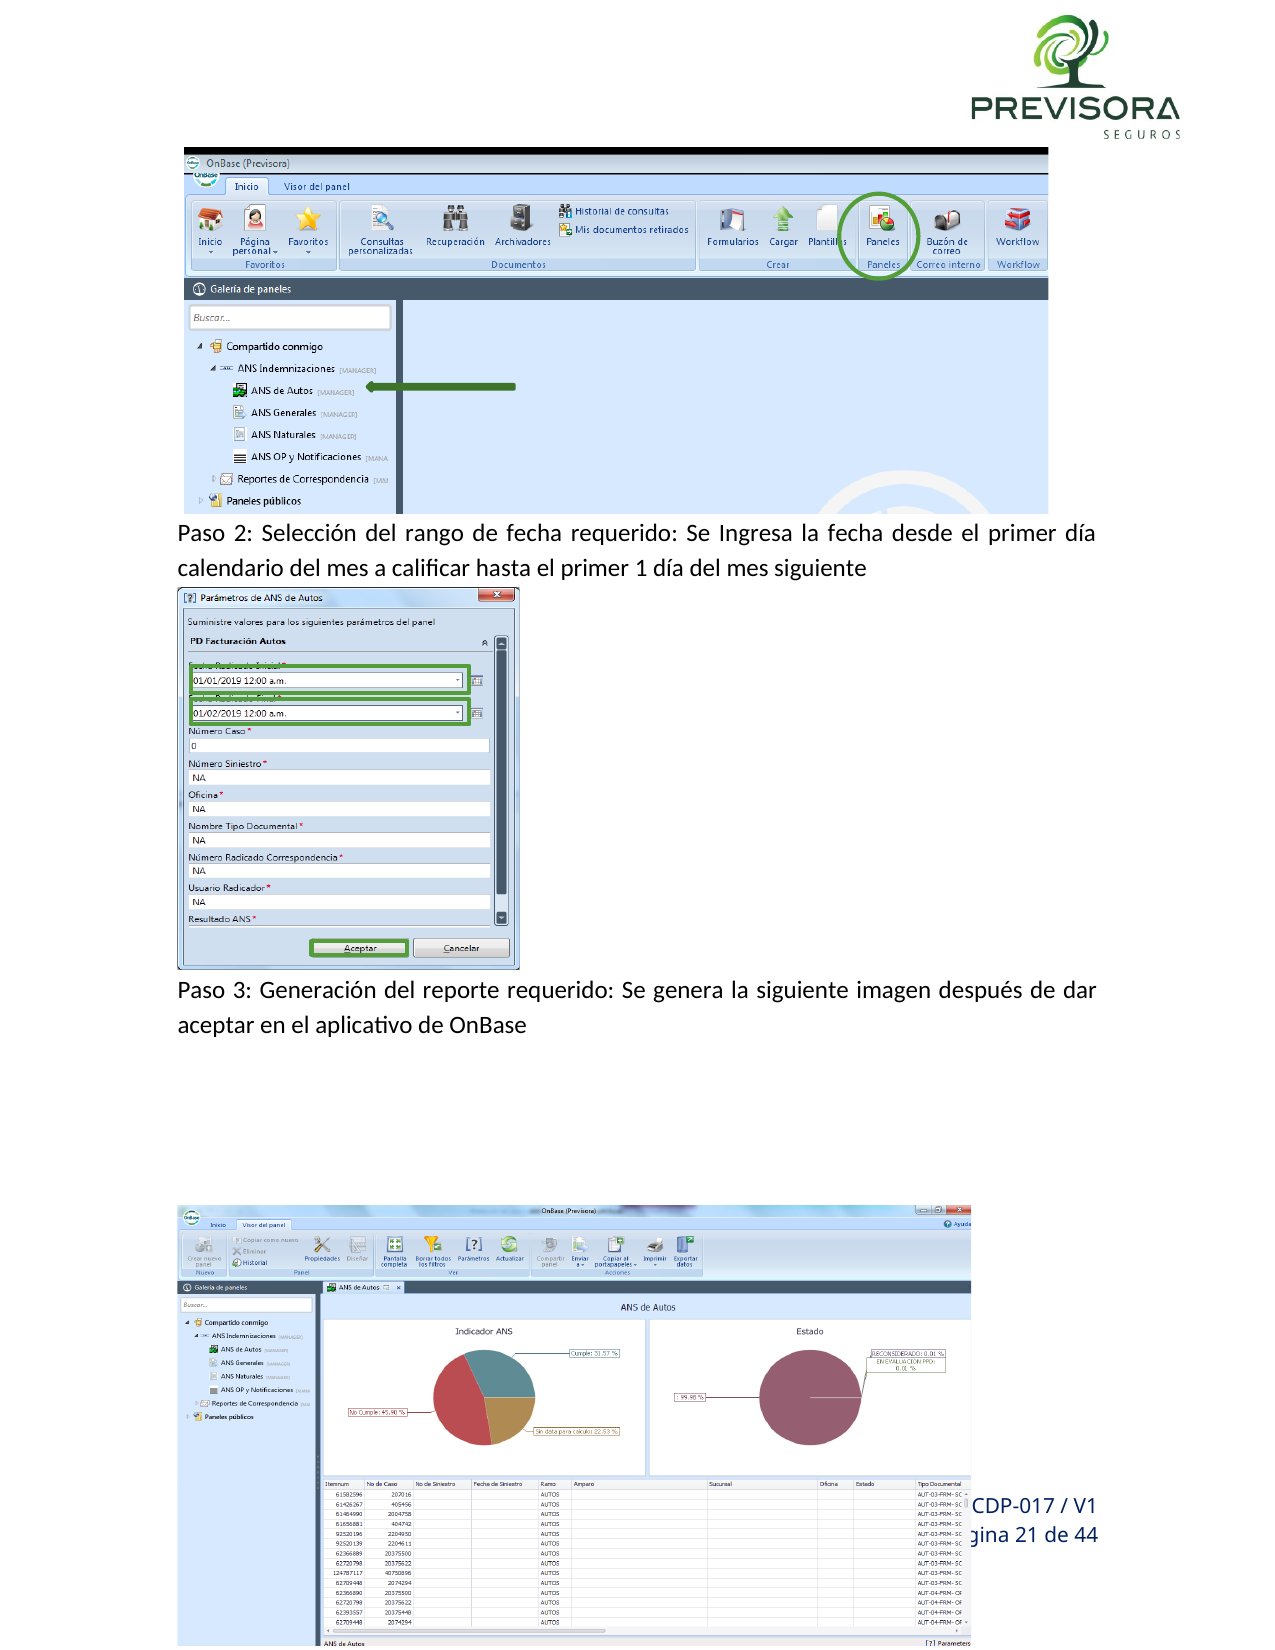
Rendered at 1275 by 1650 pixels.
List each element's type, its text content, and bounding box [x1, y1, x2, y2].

picture [971, 15, 1180, 139]
text Paso 3: Generación del reporte requerido: Se genera la siguiente imagen después de dar aceptar en el aplicativo de OnBase [177, 974, 1098, 1039]
picture [177, 1205, 970, 1646]
picture [177, 587, 520, 970]
text Paso 2: Selección del rango de fecha requerido: Se Ingresa la fecha desde el primer día calendario del mes a calificar hasta el primer 1 día del mes siguiente [177, 517, 1098, 583]
